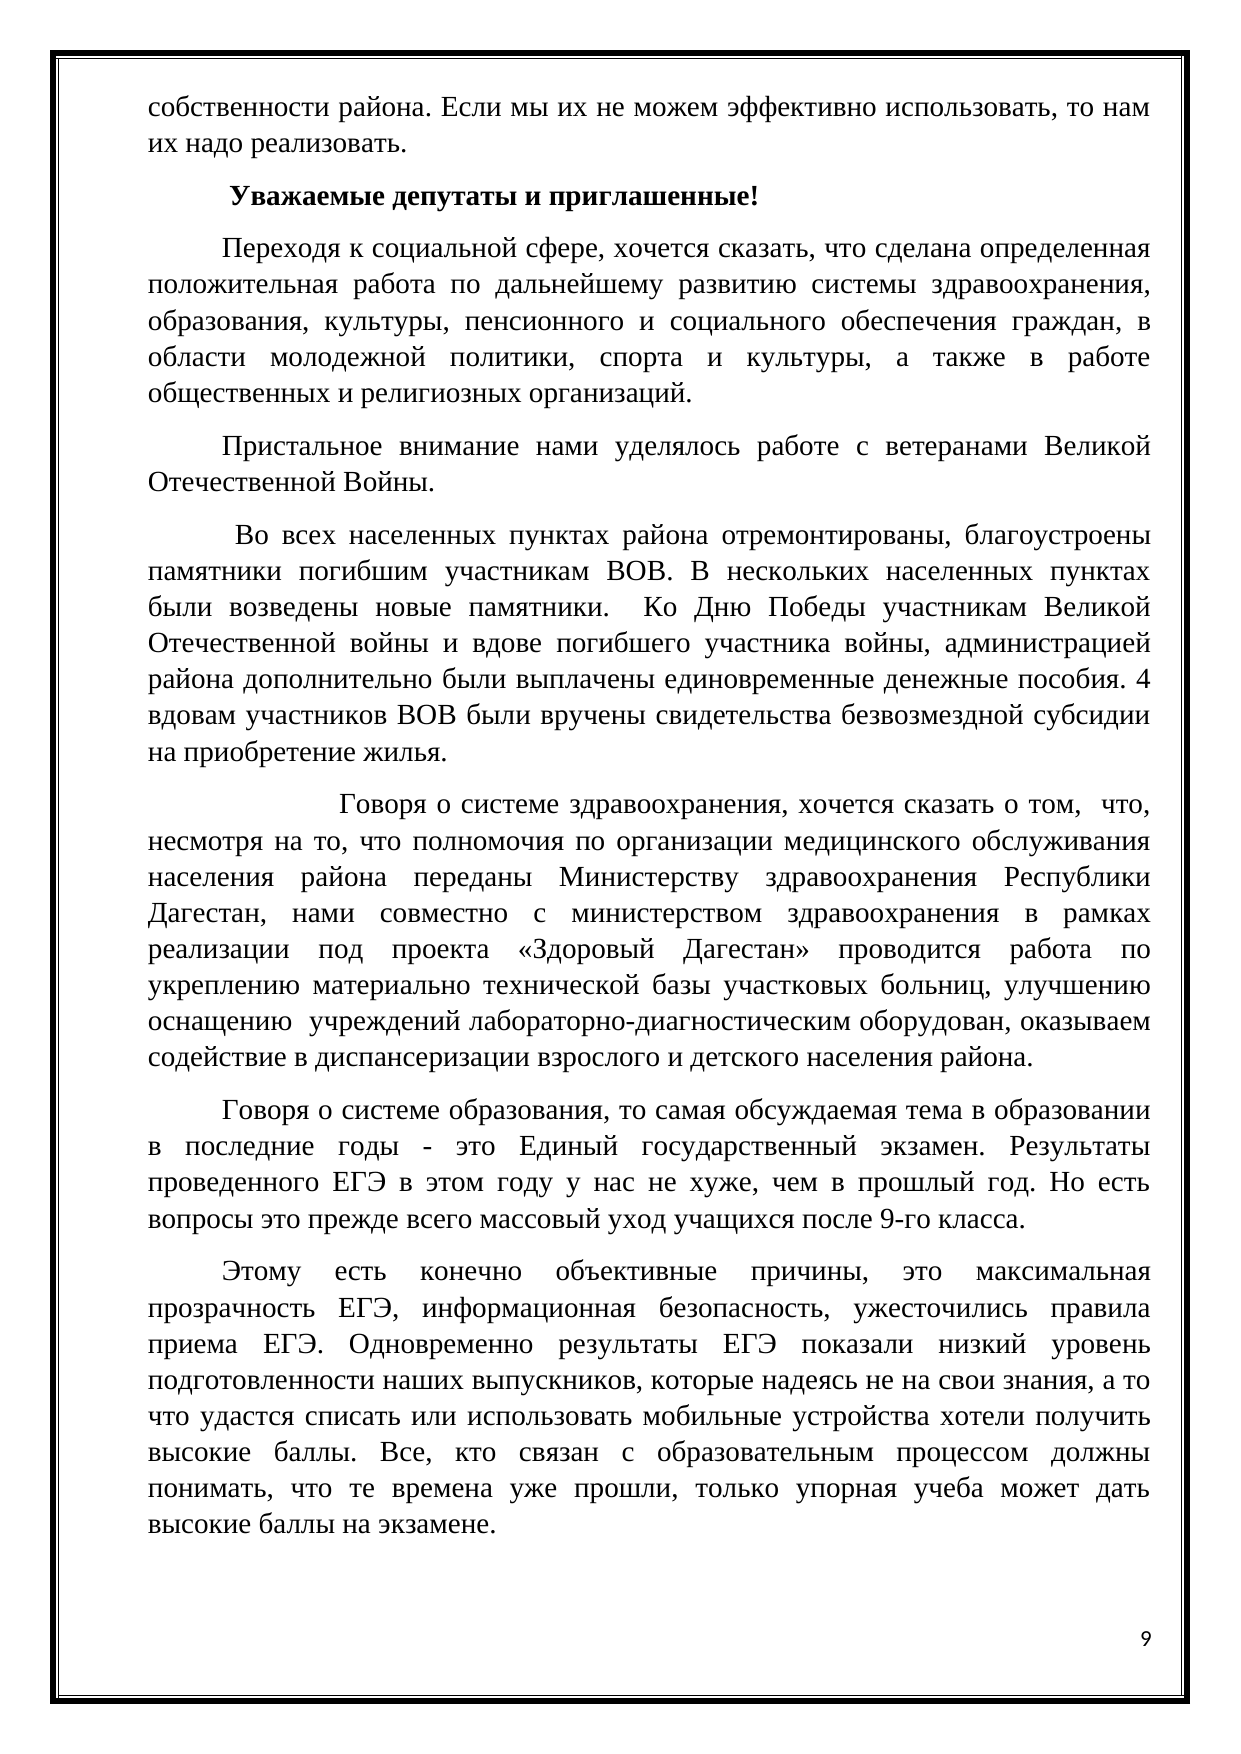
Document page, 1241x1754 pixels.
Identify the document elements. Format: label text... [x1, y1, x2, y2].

text Переходя к социальной сфере, хочется сказать, что сделана определенная положительная работа по дальнейшему развитию системы здравоохранения, образования, культуры, пенсионного и социального обеспечения граждан, в области молодежной политики, спорта и культуры, а также в работе общественных и религиозных организаций. [148, 230, 1152, 408]
text Говоря о системе здравоохранения, хочется сказать о том, что, несмотря на то, что полномочия по организации медицинского обслуживания населения района переданы Министерству здравоохранения Республики Дагестан, нами совместно с министерством здравоохранения в рамках реализации под проекта «Здоровый Дагестан» проводится работа по укреплению материально технической базы участковых больниц, улучшению оснащению учреждений лабораторно-диагностическим оборудован, оказываем содействие в диспансеризации взрослого и детского населения района. [148, 786, 1152, 1073]
text Пристальное внимание нами уделялось работе с ветеранами Великой Отечественной Войны. [148, 428, 1152, 497]
text Этому есть конечно объективные причины, это максимальная прозрачность ЕГЭ, информационная безопасность, ужесточились правила приема ЕГЭ. Одновременно результаты ЕГЭ показали низкий уровень подготовленности наших выпускников, которые надеясь не на свои знания, а то что удастся списать или использовать мобильные устройства хотели получить высокие баллы. Все, кто связан с образовательным процессом должны понимать, что те времена уже прошли, только упорная учеба может дать высокие баллы на экзамене. [148, 1253, 1152, 1540]
text Говоря о системе образования, то самая обсуждаемая тема в образовании в последние годы - это Единый государственный экзамен. Результаты проведенного ЕГЭ в этом году у нас не хуже, чем в прошлый год. Но есть вопросы это прежде всего массовый уход учащихся после 9-го класса. [148, 1092, 1152, 1234]
text Уважаемые депутаты и приглашенные! [148, 178, 1152, 211]
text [148, 89, 1152, 158]
text Во всех населенных пунктах района отремонтированы, благоустроены памятники погибшим участникам ВОВ. В нескольких населенных пунктах были возведены новые памятники. Ко Дню Победы участникам Великой Отечественной войны и вдове погибшего участника войны, администрацией района дополнительно были выплачены единовременные денежные пособия. 4 вдовам участников ВОВ были вручены свидетельства безвозмездной субсидии на приобретение жилья. [148, 517, 1152, 767]
